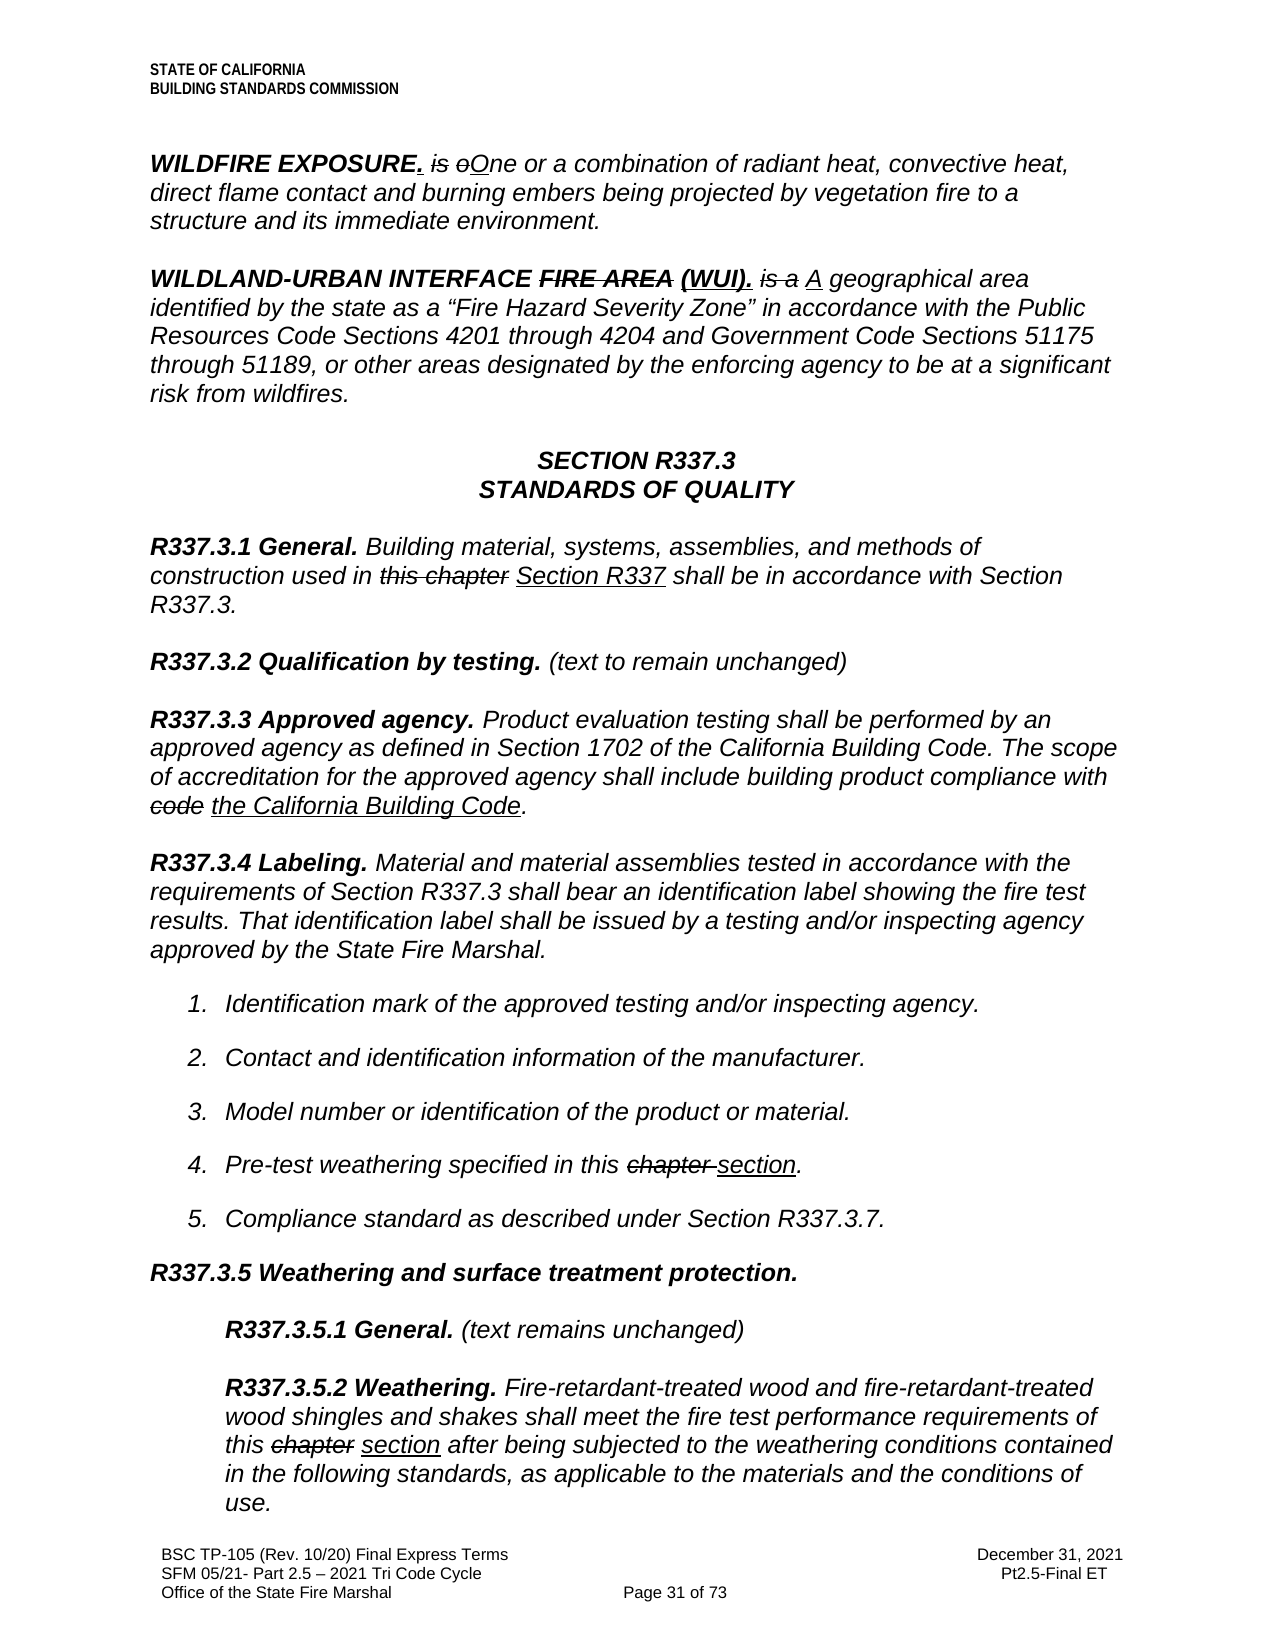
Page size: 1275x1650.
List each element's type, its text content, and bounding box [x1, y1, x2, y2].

list Model number or identification of the product or material. [187, 1097, 1125, 1126]
list Pre-test weathering specified in this chapter section. [187, 1151, 1125, 1179]
text R337.3.4 Labeling. Material and material assemblies tested in accordance with the requirements of Section R337.3 shall bear an identification label showing the fire test results. That identification label shall be issued by a testing and/or inspecting agency approved by the State Fire Marshal. [150, 848, 1125, 964]
list Contact and identification information of the manufacturer. [187, 1043, 1125, 1072]
text R337.3.1 General. Building material, systems, assemblies, and methods of construction used in this chapter Section R337 shall be in accordance with Section R337.3. [150, 532, 1125, 618]
text R337.3.5.2 Weathering. Fire-retardant-treated wood and fire-retardant-treated wood shingles and shakes shall meet the fire test performance requirements of this chapter section after being subjected to the weathering conditions contained in the following standards, as applicable to the materials and the conditions of use. [225, 1373, 1125, 1517]
text SECTION R337.3 [150, 446, 1125, 475]
text STANDARDS OF QUALITY [150, 475, 1125, 503]
text WILDLAND-URBAN INTERFACE FIRE AREA (WUI). is a A geographical area identified by the state as a “Fire Hazard Severity Zone” in accordance with the Public Resources Code Sections 4201 through 4204 and Government Code Sections 51175 through 51189, or other areas designated by the enforcing agency to be at a significant risk from wildfires. [150, 264, 1125, 407]
list Identification mark of the approved testing and/or inspecting agency. [187, 989, 1125, 1018]
text R337.3.5.1 General. (text remains unchanged) [225, 1316, 1125, 1344]
text R337.3.2 Qualification by testing. (text to remain unchanged) [150, 647, 1125, 676]
text R337.3.3 Approved agency. Product evaluation testing shall be performed by an approved agency as defined in Section 1702 of the California Building Code. The scope of accreditation for the approved agency shall include building product compliance with code the California Building Code. [150, 705, 1125, 820]
list Compliance standard as described under Section R337.3.7. [187, 1204, 1125, 1233]
text R337.3.5 Weathering and surface treatment protection. [150, 1258, 1125, 1287]
text WILDFIRE EXPOSURE. is oOne or a combination of radiant heat, convective heat, direct flame contact and burning embers being projected by vegetation fire to a structure and its immediate environment. [150, 149, 1125, 235]
